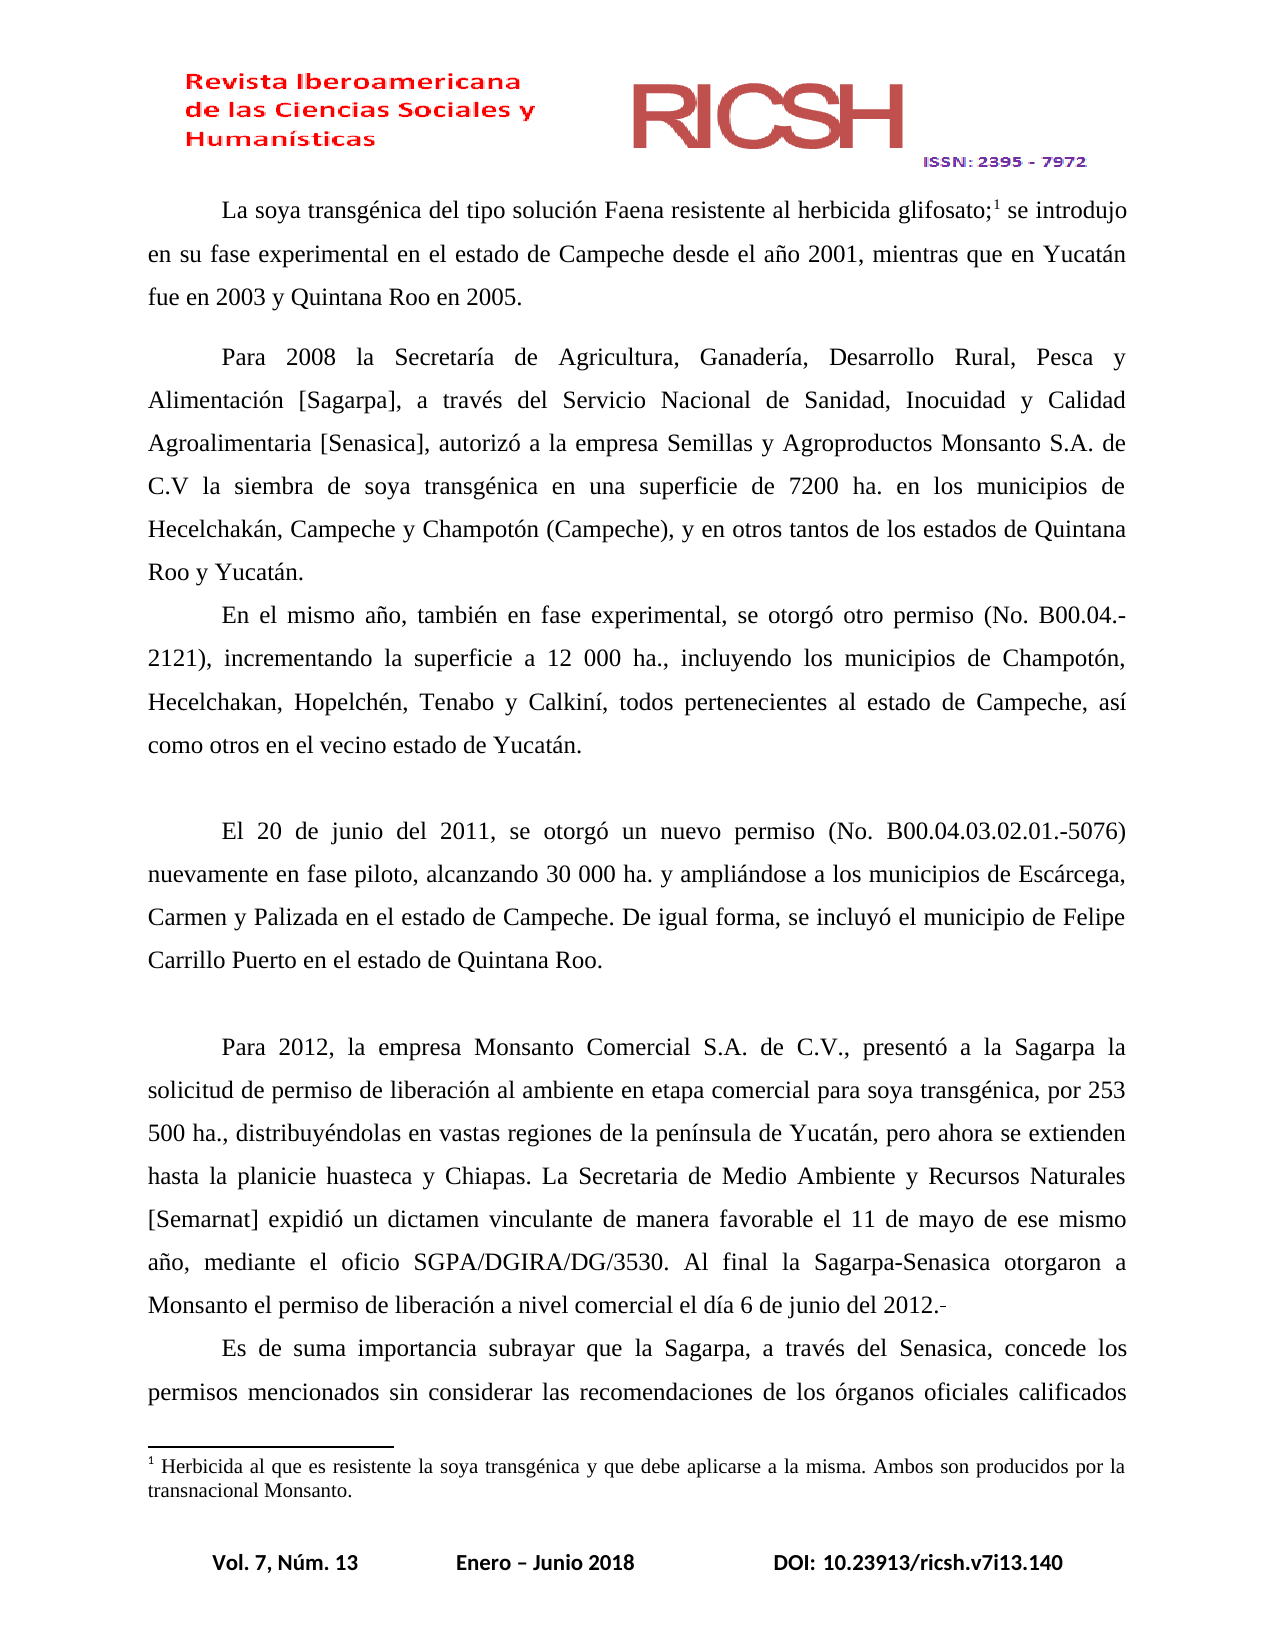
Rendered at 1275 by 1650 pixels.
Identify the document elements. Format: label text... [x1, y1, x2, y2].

picture [185, 73, 1090, 168]
text Para 2012, la empresa Monsanto Comercial S.A. de C.V., presentó a la Sagarpa la solicitud de permiso de liberación al ambiente en etapa comercial para soya transgénica, por 253 500 ha., distribuyéndolas en vastas regiones de la península de Yucatán, pero ahora se extienden hasta la planicie huasteca y Chiapas. La Secretaria de Medio Ambiente y Recursos Naturales [Semarnat] expidió un dictamen vinculante de manera favorable el 11 de mayo de ese mismo año, mediante el oficio SGPA/DGIRA/DG/3530. Al final la Sagarpa-Senasica otorgaron a Monsanto el permiso de liberación a nivel comercial el día 6 de junio del 2012. [148, 1032, 1127, 1319]
text Para 2008 la Secretaría de Agricultura, Ganadería, Desarrollo Rural, Pesca y Alimentación [Sagarpa], a través del Servicio Nacional de Sanidad, Inocuidad y Calidad Agroalimentaria [Senasica], autorizó a la empresa Semillas y Agroproductos Monsanto S.A. de C.V la siembra de soya transgénica en una superficie de 7200 ha. en los municipios de Hecelchakán, Campeche y Champotón (Campeche), y en otros tantos de los estados de Quintana Roo y Yucatán. [148, 342, 1127, 586]
text El 20 de junio del 2011, se otorgó un nuevo permiso (No. B00.04.03.02.01.-5076) nuevamente en fase piloto, alcanzando 30 000 ha. y ampliándose a los municipios de Escárcega, Carmen y Palizada en el estado de Campeche. De igual forma, se incluyó el municipio de Felipe Carrillo Puerto en el estado de Quintana Roo. [148, 816, 1127, 974]
text La soya transgénica del tipo solución Faena resistente al herbicida glifosato; se introdujo en su fase experimental en el estado de Campeche desde el año 2001, mientras que en Yucatán fue en 2003 y Quintana Roo en 2005. [148, 196, 1127, 311]
text En el mismo año, también en fase experimental, se otorgó otro permiso (No. B00.04.-2121), incrementando la superficie a 12 000 ha., incluyendo los municipios de Champotón, Hecelchakan, Hopelchén, Tenabo y Calkiní, todos pertenecientes al estado de Campeche, así como otros en el vecino estado de Yucatán. [148, 600, 1127, 758]
